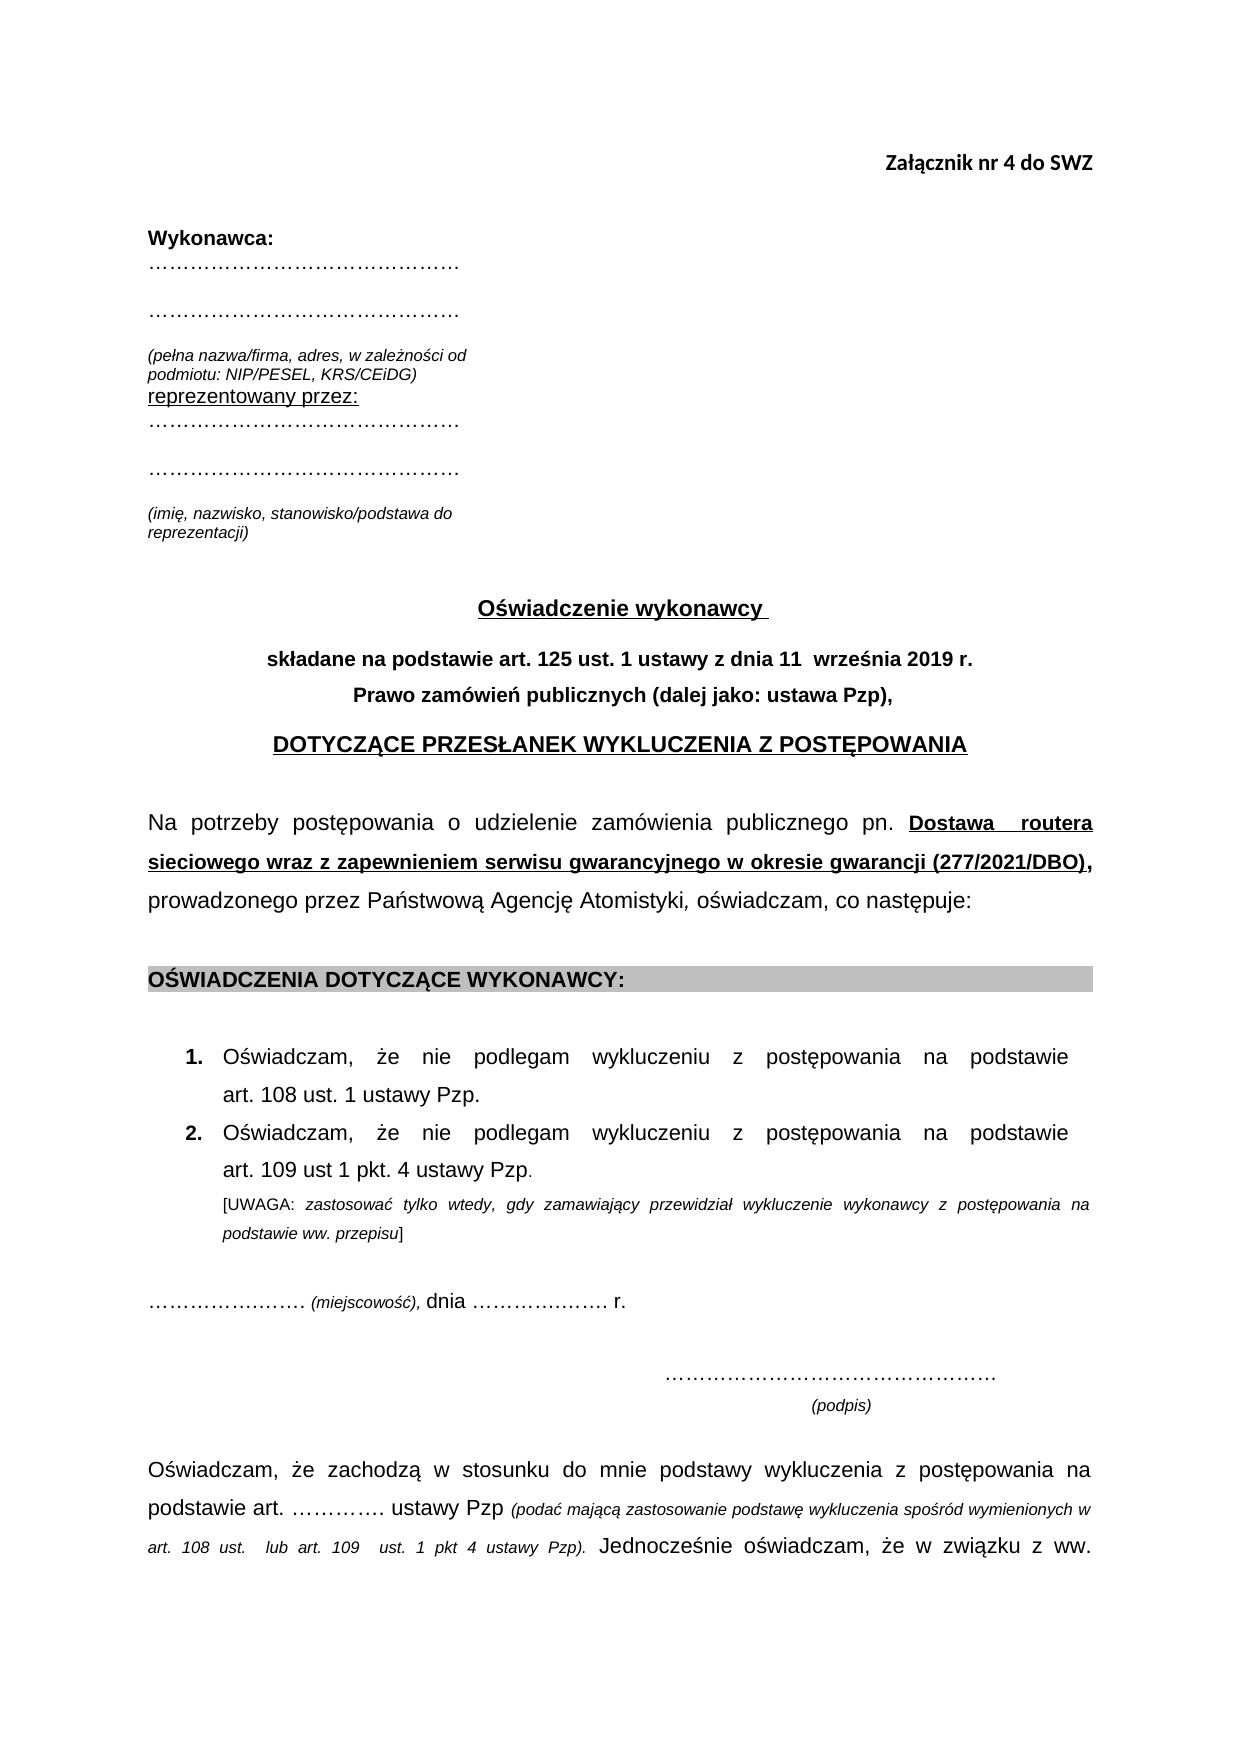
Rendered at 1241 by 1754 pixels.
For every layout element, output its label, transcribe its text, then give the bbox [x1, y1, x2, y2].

text ……………………………………………………………………………… [148, 408, 472, 480]
text DOTYCZĄCE PRZESŁANEK WYKLUCZENIA Z POSTĘPOWANIA [148, 731, 1093, 758]
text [148, 1457, 1093, 1558]
text Na potrzeby postępowania o udzielenie zamówienia publicznego pn. Dostawa routera sieciowego wraz z zapewnieniem serwisu gwarancyjnego w okresie gwarancji (277/2021/DBO), prowadzonego przez Państwową Agencję Atomistyki, oświadczam, co następuje: [148, 808, 1093, 914]
list Oświadczam, że nie podlegam wykluczeniu z postępowania na podstawie art. 109 ust 1 pkt. 4 ustawy Pzp. [185, 1119, 1093, 1182]
text (imię, nazwisko, stanowisko/podstawa do reprezentacji) [148, 504, 472, 542]
list Oświadczam, że nie podlegam wykluczeniu z postępowania na podstawie art. 108 ust. 1 ustawy Pzp. [185, 1044, 1093, 1107]
subtitle Załącznik nr 4 do SWZ [148, 148, 1093, 176]
text ……………………………………………………………………………… [148, 250, 472, 322]
text składane na podstawie art. 125 ust. 1 ustawy z dnia 11 września 2019 r. [148, 647, 1093, 671]
text Wykonawca: [148, 226, 1093, 250]
text Oświadczenie wykonawcy [148, 595, 1093, 621]
text reprezentowany przez: [148, 384, 1093, 408]
text …………….……. (miejscowość), dnia ………….……. r. [148, 1288, 1093, 1312]
text (podpis) [738, 1396, 1093, 1415]
list [UWAGA: zastosować tylko wtedy, gdy zamawiający przewidział wykluczenie wykonawcy z postępowania na podstawie ww. przepisu] [223, 1195, 1093, 1243]
text (pełna nazwa/firma, adres, w zależności od podmiotu: NIP/PESEL, KRS/CEiDG) [148, 346, 472, 384]
text Prawo zamówień publicznych (dalej jako: ustawa Pzp), [148, 683, 1093, 707]
text ………………………………………… [148, 1360, 1093, 1384]
text OŚWIADCZENIA DOTYCZĄCE WYKONAWCY: [148, 966, 1093, 992]
